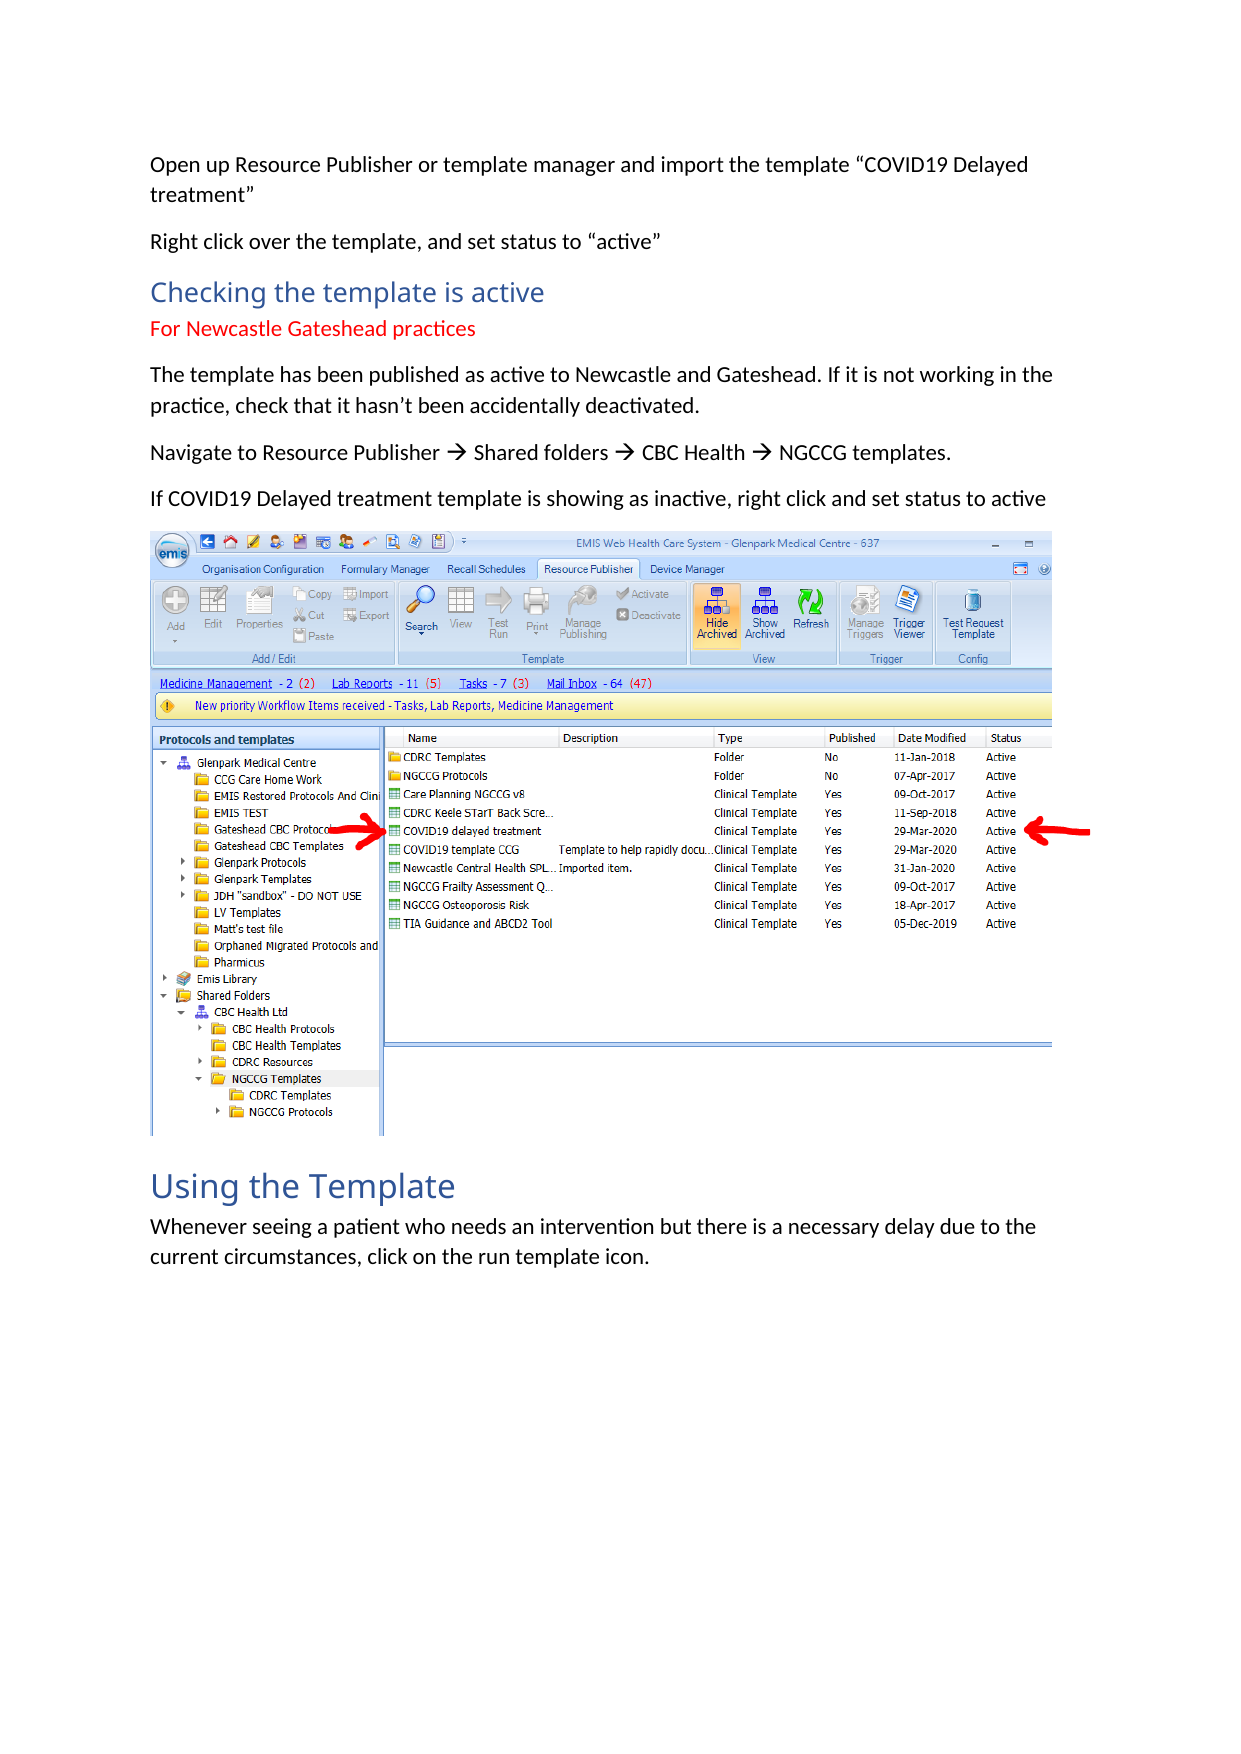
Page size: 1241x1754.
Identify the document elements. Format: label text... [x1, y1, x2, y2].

text The template has been published as active to Newcastle and Gateshead. If it is not working in the practice, check that it hasn’t been accidentally deactivated. [150, 361, 1090, 419]
text Open up Resource Publisher or template manager and import the template “COVID19 Delayed treatment” [150, 150, 1090, 208]
text For Newcastle Gateshead practices [150, 314, 1090, 342]
subtitle Checking the template is active [150, 274, 1090, 311]
subtitle Using the Template [150, 1163, 1090, 1208]
text If COVID19 Delayed treatment template is showing as inactive, right click and set status to active [150, 484, 1090, 513]
text Whenever seeing a patient who needs an intervention but there is a necessary delay due to the current circumstances, click on the run template icon. [150, 1212, 1090, 1270]
text Right click over the template, and set status to “active” [150, 227, 1090, 255]
picture [150, 531, 1091, 1136]
text Navigate to Resource Publisher Shared folders CBC Health NGCCG templates. [150, 438, 1090, 466]
